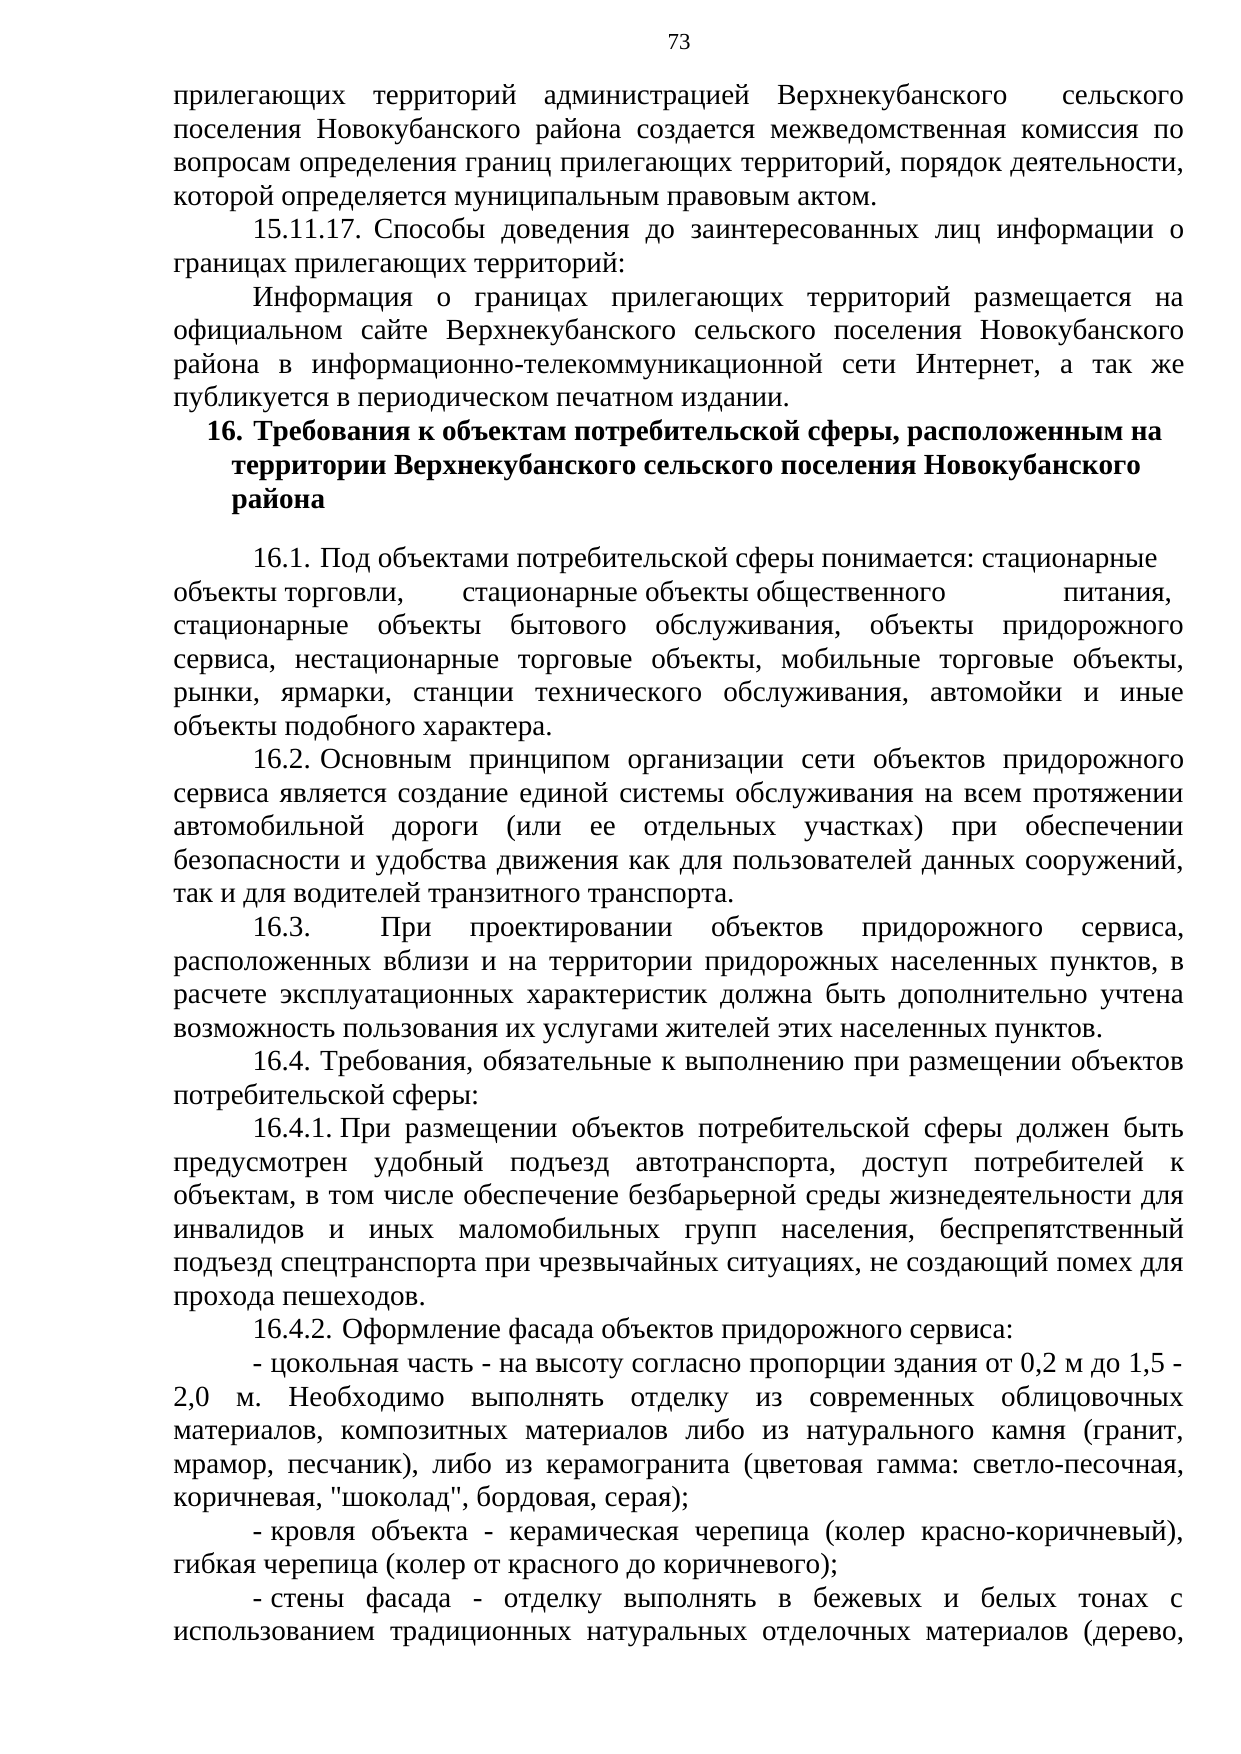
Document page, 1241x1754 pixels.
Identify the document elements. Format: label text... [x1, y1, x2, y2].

list кровля объекта - керамическая черепица (колер красно-коричневый), гибкая черепица (колер от красного до коричневого); [173, 1513, 1185, 1581]
list Под объектами потребительской сферы понимается: стационарные [173, 541, 1185, 574]
list Основным принципом организации сети объектов придорожного сервиса является создание единой системы обслуживания на всем протяжении автомобильной дороги (или ее отдельных участках) при обеспечении безопасности и удобства движения как для пользователей данных сооружений, так и для водителей транзитного транспорта. [173, 742, 1185, 910]
list Требования к объектам потребительской сферы, расположенным на территории Верхнекубанского сельского поселения Новокубанского района [206, 413, 1185, 515]
list Оформление фасада объектов придорожного сервиса: [173, 1312, 1185, 1346]
text объекты торговли, стационарные объекты общественного питания, [173, 574, 1185, 608]
list При проектировании объектов придорожного сервиса, расположенных вблизи и на территории придорожных населенных пунктов, в расчете эксплуатационных характеристик должна быть дополнительно учтена возможность пользования их услугами жителей этих населенных пунктов. [173, 910, 1185, 1044]
list Требования, обязательные к выполнению при размещении объектов потребительской сферы: [173, 1044, 1185, 1111]
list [173, 78, 1185, 212]
text стационарные объекты бытового обслуживания, объекты придорожного сервиса, нестационарные торговые объекты, мобильные торговые объекты, рынки, ярмарки, станции технического обслуживания, автомойки и иные объекты подобного характера. [173, 608, 1185, 742]
list Способы доведения до заинтересованных лиц информации о границах прилегающих территорий: [173, 212, 1185, 279]
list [173, 1581, 1185, 1648]
list При размещении объектов потребительской сферы должен быть предусмотрен удобный подъезд автотранспорта, доступ потребителей к объектам, в том числе обеспечение безбарьерной среды жизнедеятельности для инвалидов и иных маломобильных групп населения, беспрепятственный подъезд спецтранспорта при чрезвычайных ситуациях, не создающий помех для прохода пешеходов. [173, 1111, 1185, 1312]
list цокольная часть - на высоту согласно пропорции здания от 0,2 м до 1,5 - 2,0 м. Необходимо выполнять отделку из современных облицовочных материалов, композитных материалов либо из натурального камня (гранит, мрамор, песчаник), либо из керамогранита (цветовая гамма: светло-песочная, коричневая, "шоколад", бордовая, серая); [173, 1346, 1185, 1513]
text Информация о границах прилегающих территорий размещается на официальном сайте Верхнекубанского сельского поселения Новокубанского района в информационно-телекоммуникационной сети Интернет, а так же публикуется в периодическом печатном издании. [173, 279, 1185, 413]
